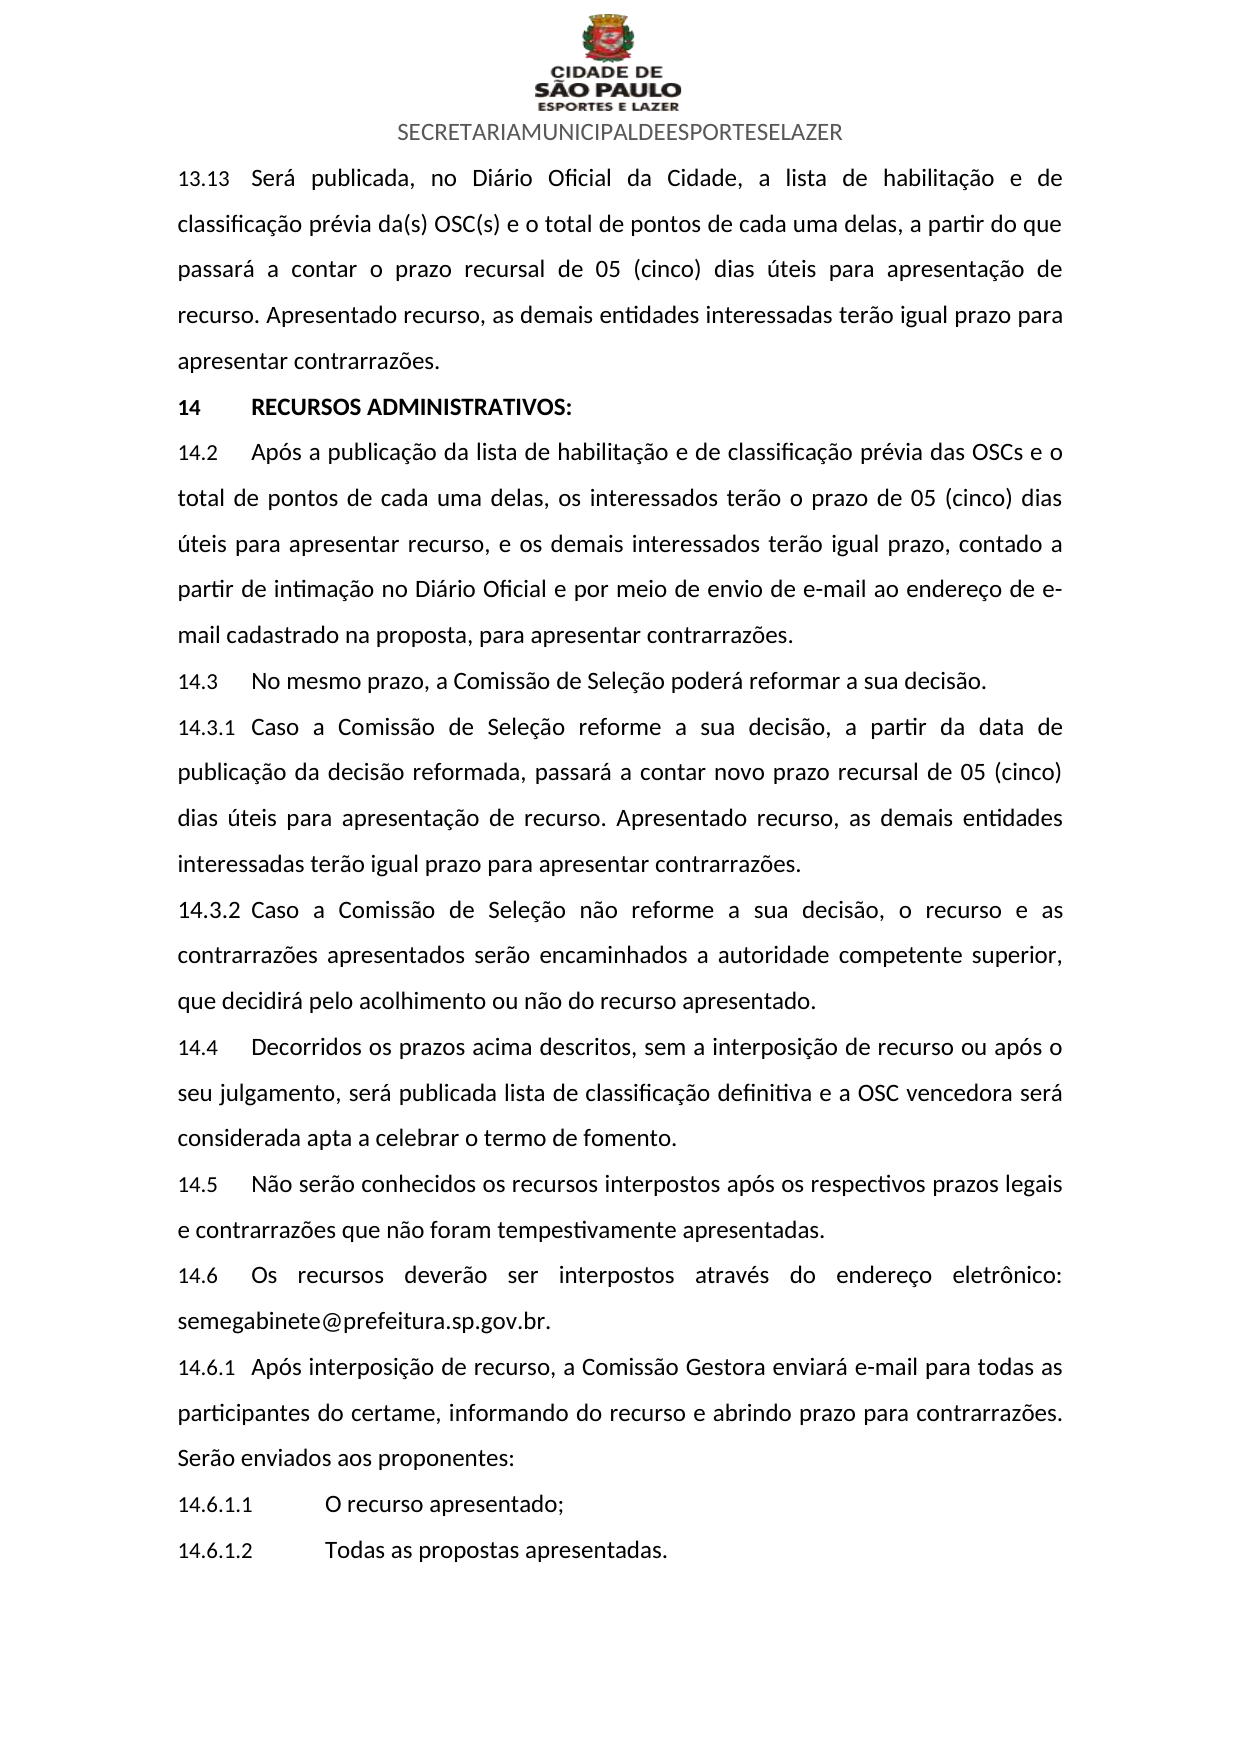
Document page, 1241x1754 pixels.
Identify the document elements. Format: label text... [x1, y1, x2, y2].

list RECURSOS ADMINISTRATIVOS: [177, 391, 1063, 421]
list No mesmo prazo, a Comissão de Seleção poderá reformar a sua decisão. [177, 665, 1063, 696]
list Será publicada, no Diário Oficial da Cidade, a lista de habilitação e de classificação prévia da(s) OSC(s) e o total de pontos de cada uma delas, a partir do que passará a contar o prazo recursal de 05 (cinco) dias úteis para apresentação de recurso. Apresentado recurso, as demais entidades interessadas terão igual prazo para apresentar contrarrazões. [177, 162, 1063, 376]
list Caso a Comissão de Seleção reforme a sua decisão, a partir da data de publicação da decisão reformada, passará a contar novo prazo recursal de 05 (cinco) dias úteis para apresentação de recurso. Apresentado recurso, as demais entidades interessadas terão igual prazo para apresentar contrarrazões. [177, 711, 1063, 878]
picture [535, 14, 682, 111]
list Os recursos deverão ser interpostos através do endereço eletrônico: semegabinete@prefeitura.sp.gov.br. [177, 1259, 1063, 1336]
list Após a publicação da lista de habilitação e de classificação prévia das OSCs e o total de pontos de cada uma delas, os interessados terão o prazo de 05 (cinco) dias úteis para apresentar recurso, e os demais interessados terão igual prazo, contado a partir de intimação no Diário Oficial e por meio de envio de e-mail ao endereço de e-mail cadastrado na proposta, para apresentar contrarrazões. [177, 436, 1063, 650]
list Decorridos os prazos acima descritos, sem a interposição de recurso ou após o seu julgamento, será publicada lista de classificação definitiva e a OSC vencedora será considerada apta a celebrar o termo de fomento. [177, 1031, 1063, 1153]
list Após interposição de recurso, a Comissão Gestora enviará e-mail para todas as participantes do certame, informando do recurso e abrindo prazo para contrarrazões. Serão enviados aos proponentes: [177, 1351, 1063, 1473]
list Caso a Comissão de Seleção não reforme a sua decisão, o recurso e as contrarrazões apresentados serão encaminhados a autoridade competente superior, que decidirá pelo acolhimento ou não do recurso apresentado. [177, 894, 1063, 1016]
list Todas as propostas apresentadas. [177, 1534, 1063, 1564]
list Não serão conhecidos os recursos interpostos após os respectivos prazos legais e contrarrazões que não foram tempestivamente apresentadas. [177, 1168, 1063, 1244]
list O recurso apresentado; [177, 1488, 1063, 1519]
